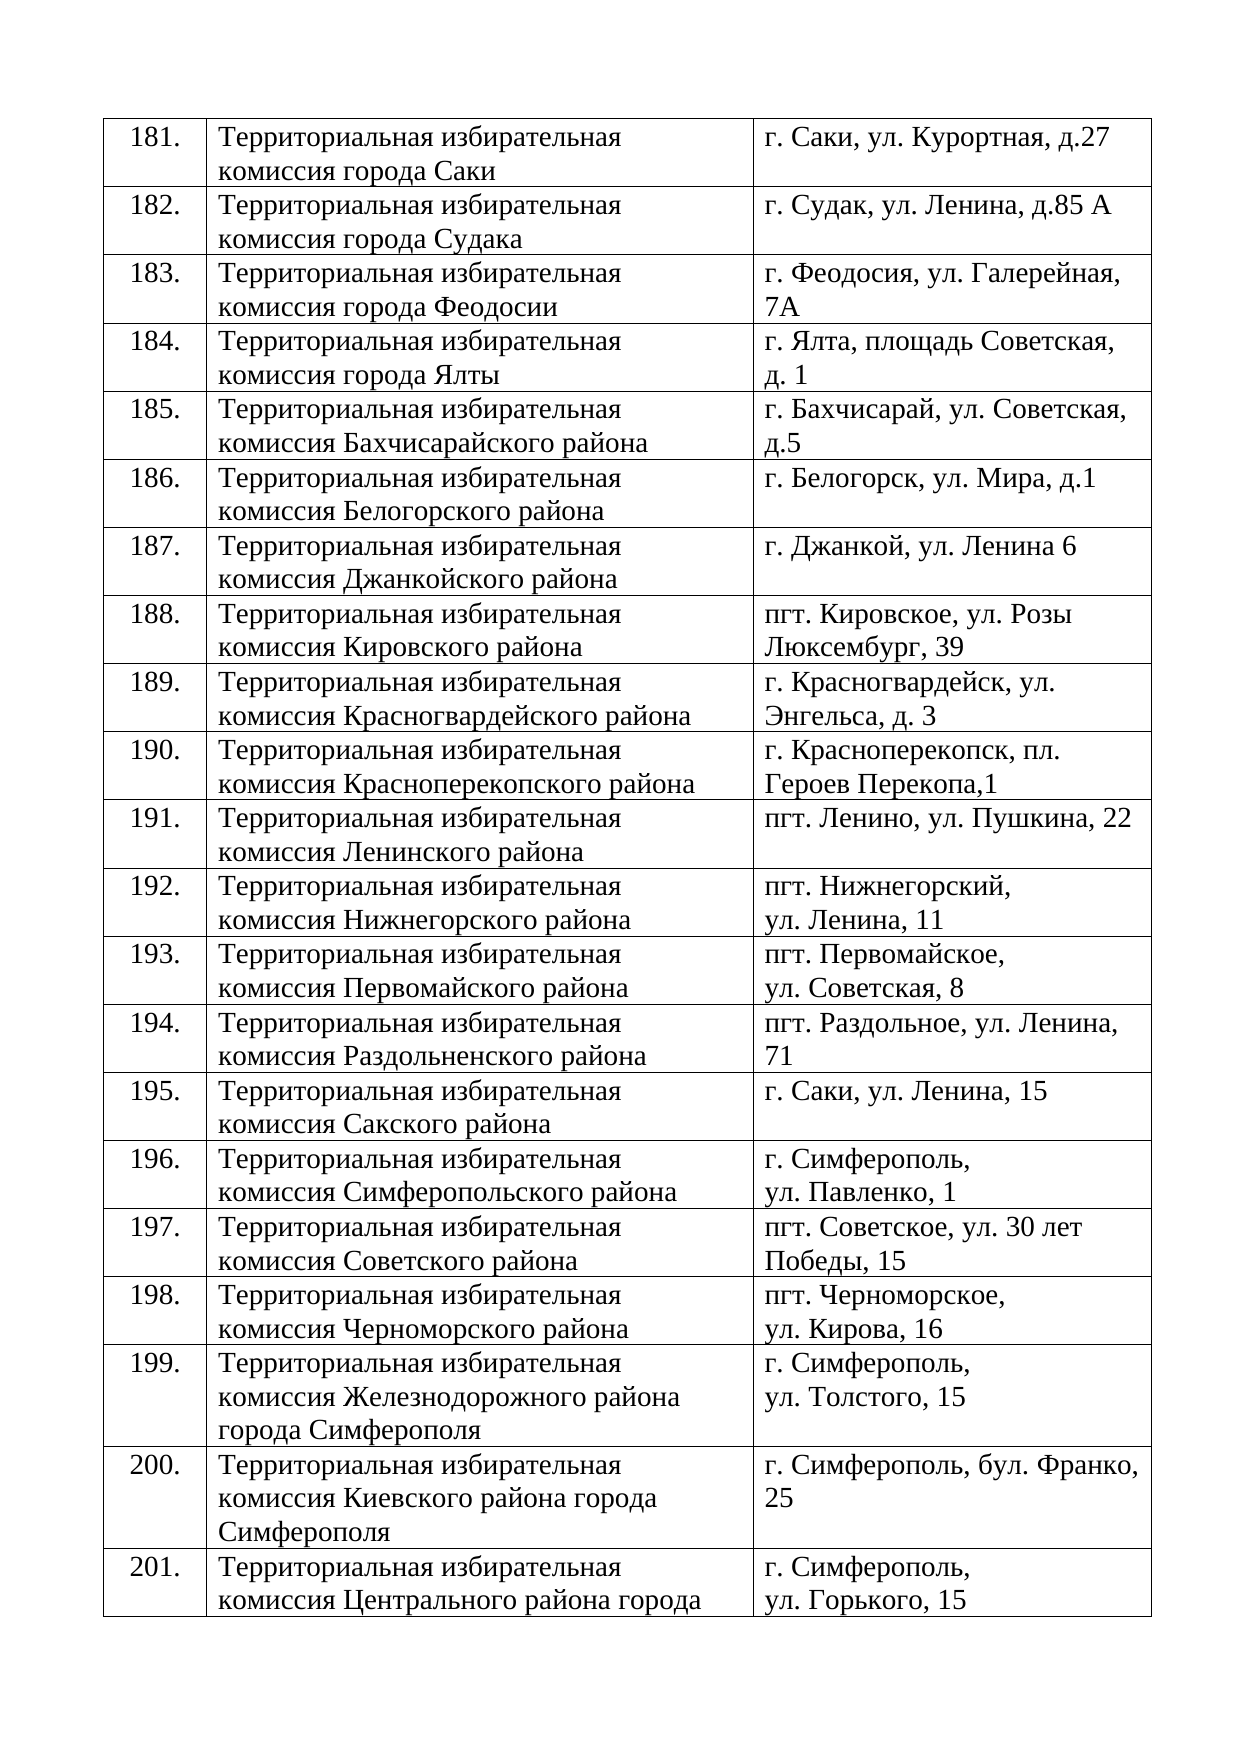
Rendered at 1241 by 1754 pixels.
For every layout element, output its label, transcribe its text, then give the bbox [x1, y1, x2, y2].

table_cell Территориальная избирательная комиссия города Феодосии [207, 255, 753, 322]
table_cell г. Симферополь, ул. Толстого, 15 [754, 1345, 1151, 1446]
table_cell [207, 1549, 753, 1616]
table_cell Территориальная избирательная комиссия города Судака [207, 187, 753, 254]
table_cell Территориальная избирательная комиссия Красногвардейского района [207, 664, 753, 731]
table_cell Территориальная избирательная комиссия Симферопольского района [207, 1141, 753, 1208]
table_cell г. Белогорск, ул. Мира, д.1 [754, 460, 1151, 527]
table_cell г. Красноперекопск, пл. Героев Перекопа,1 [754, 732, 1151, 799]
table_cell [104, 119, 206, 186]
table_cell г. Саки, ул. Курортная, д.27 [754, 119, 1151, 186]
table_cell [104, 869, 206, 936]
table_cell [104, 664, 206, 731]
table_cell [104, 1447, 206, 1548]
table_cell [104, 1345, 206, 1446]
table_cell Территориальная избирательная комиссия Раздольненского района [207, 1005, 753, 1072]
table_cell Территориальная избирательная комиссия Черноморского района [207, 1277, 753, 1344]
table_cell г. Судак, ул. Ленина, д.85 А [754, 187, 1151, 254]
table_cell г. Бахчисарай, ул. Советская, д.5 [754, 392, 1151, 459]
table_cell Территориальная избирательная комиссия города Саки [207, 119, 753, 186]
table_cell [104, 937, 206, 1004]
table_cell г. Феодосия, ул. Галерейная, 7А [754, 255, 1151, 322]
table_cell [104, 460, 206, 527]
table_cell Территориальная избирательная комиссия Красноперекопского района [207, 732, 753, 799]
table_cell пгт. Первомайское, ул. Советская, 8 [754, 937, 1151, 1004]
table_cell [104, 1073, 206, 1140]
table_cell Территориальная избирательная комиссия Железнодорожного района города Симферополя [207, 1345, 753, 1446]
table_cell [104, 1005, 206, 1072]
table_cell пгт. Раздольное, ул. Ленина, 71 [754, 1005, 1151, 1072]
table_cell Территориальная избирательная комиссия Джанкойского района [207, 528, 753, 595]
table_cell [104, 1277, 206, 1344]
table_cell пгт. Черноморское, ул. Кирова, 16 [754, 1277, 1151, 1344]
table_cell [104, 732, 206, 799]
table_cell Территориальная избирательная комиссия Бахчисарайского района [207, 392, 753, 459]
table_cell [104, 324, 206, 391]
table_cell Территориальная избирательная комиссия Ленинского района [207, 800, 753, 867]
table_cell Территориальная избирательная комиссия Кировского района [207, 596, 753, 663]
table_cell Территориальная избирательная комиссия Советского района [207, 1209, 753, 1276]
table_cell г. Саки, ул. Ленина, 15 [754, 1073, 1151, 1140]
table_cell [104, 800, 206, 867]
table_cell [104, 1209, 206, 1276]
table_cell г. Симферополь, бул. Франко, 25 [754, 1447, 1151, 1548]
table_cell Территориальная избирательная комиссия Сакского района [207, 1073, 753, 1140]
table_cell пгт. Нижнегорский, ул. Ленина, 11 [754, 869, 1151, 936]
table_cell [104, 187, 206, 254]
table_cell [104, 1549, 206, 1616]
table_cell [754, 1549, 1151, 1616]
table_cell г. Ялта, площадь Советская, д. 1 [754, 324, 1151, 391]
table_cell Территориальная избирательная комиссия Белогорского района [207, 460, 753, 527]
table_cell пгт. Ленино, ул. Пушкина, 22 [754, 800, 1151, 867]
table_cell [104, 392, 206, 459]
table_cell г. Симферополь, ул. Павленко, 1 [754, 1141, 1151, 1208]
table_cell г. Красногвардейск, ул. Энгельса, д. 3 [754, 664, 1151, 731]
table_cell Территориальная избирательная комиссия Киевского района города Симферополя [207, 1447, 753, 1548]
table_cell [104, 528, 206, 595]
table_cell Территориальная избирательная комиссия Первомайского района [207, 937, 753, 1004]
table_cell Территориальная избирательная комиссия города Ялты [207, 324, 753, 391]
table_cell [104, 1141, 206, 1208]
table_cell г. Джанкой, ул. Ленина 6 [754, 528, 1151, 595]
table_cell пгт. Кировское, ул. Розы Люксембург, 39 [754, 596, 1151, 663]
table_cell [104, 255, 206, 322]
table_cell Территориальная избирательная комиссия Нижнегорского района [207, 869, 753, 936]
table_cell [104, 596, 206, 663]
table_cell пгт. Советское, ул. 30 лет Победы, 15 [754, 1209, 1151, 1276]
